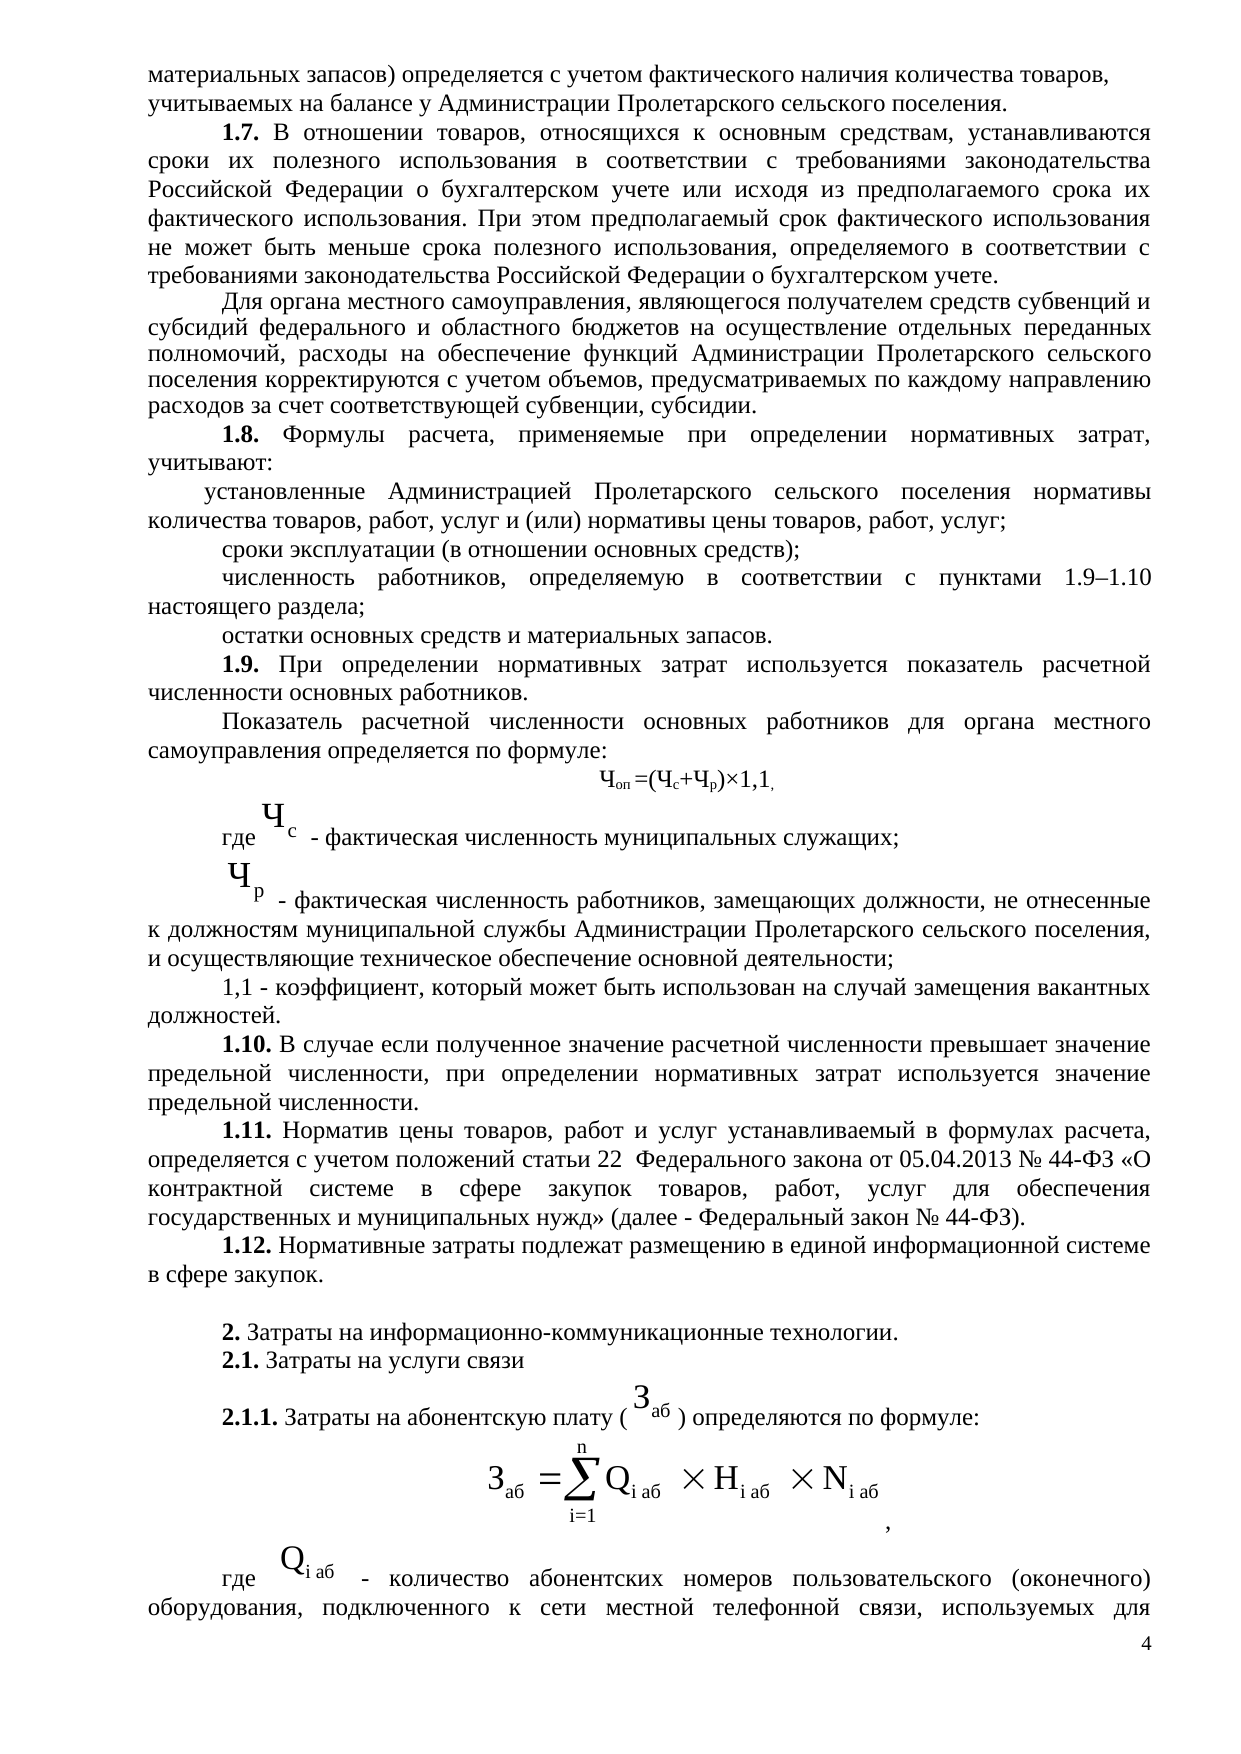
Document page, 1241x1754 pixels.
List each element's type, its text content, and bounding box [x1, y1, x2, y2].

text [148, 1535, 1152, 1621]
text 1.9. При определении нормативных затрат используется показатель расчетной численности основных работников. [148, 649, 1152, 706]
text - фактическая численность работников, замещающих должности, не отнесенные к должностям муниципальной службы Администрации Пролетарского сельского поселения, и осуществляющие техническое обеспечение основной деятельности; [148, 851, 1152, 972]
text 1.12. Нормативные затраты подлежат размещению в единой информационной системе в сфере закупок. [148, 1231, 1152, 1288]
text Показатель расчетной численности основных работников для органа местного самоуправления определяется по формуле: [148, 706, 1152, 764]
text сроки эксплуатации (в отношении основных средств); [148, 534, 1152, 562]
text 1.11. Норматив цены товаров, работ и услуг устанавливаемый в формулах расчета, определяется с учетом положений статьи 22 Федерального закона от 05.04.2013 № 44-ФЗ «О контрактной системе в сфере закупок товаров, работ, услуг для обеспечения государственных и муниципальных нужд» (далее - Федеральный закон № 44-ФЗ). [148, 1116, 1152, 1231]
text установленные Администрацией Пролетарского сельского поселения нормативы количества товаров, работ, услуг и (или) нормативы цены товаров, работ, услуг; [148, 476, 1152, 534]
text 2. Затраты на информационно-коммуникационные технологии. [148, 1317, 1152, 1346]
text численность работников, определяемую в соответствии с пунктами 1.9–1.10 настоящего раздела; [148, 562, 1152, 620]
text 1.8. Формулы расчета, применяемые при определении нормативных затрат, учитывают: [148, 419, 1152, 476]
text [148, 59, 1152, 117]
text 2.1. Затраты на услуги связи [148, 1346, 1152, 1374]
text Для органа местного самоуправления, являющегося получателем средств субвенций и субсидий федерального и областного бюджетов на осуществление отдельных переданных полномочий, расходы на обеспечение функций Администрации Пролетарского сельского поселения корректируются с учетом объемов, предусматриваемых по каждому направлению расходов за счет соответствующей субвенции, субсидии. [148, 289, 1152, 419]
text 2.1.1. Затраты на абонентскую плату () определяются по формуле: [148, 1374, 1152, 1431]
text Чоп =(Чс+Чр)×1,1, [148, 764, 1152, 792]
text , [148, 1431, 1152, 1535]
text 1,1 - коэффициент, который может быть использован на случай замещения вакантных должностей. [148, 972, 1152, 1029]
text 1.10. В случае если полученное значение расчетной численности превышает значение предельной численности, при определении нормативных затрат используется значение предельной численности. [148, 1029, 1152, 1116]
text 1.7. В отношении товаров, относящихся к основным средствам, устанавливаются сроки их полезного использования в соответствии с требованиями законодательства Российской Федерации о бухгалтерском учете или исходя из предполагаемого срока их фактического использования. При этом предполагаемый срок фактического использования не может быть меньше срока полезного использования, определяемого в соответствии с требованиями законодательства Российской Федерации о бухгалтерском учете. [148, 117, 1152, 289]
text где - фактическая численность муниципальных служащих; [148, 792, 1152, 851]
text остатки основных средств и материальных запасов. [148, 620, 1152, 649]
